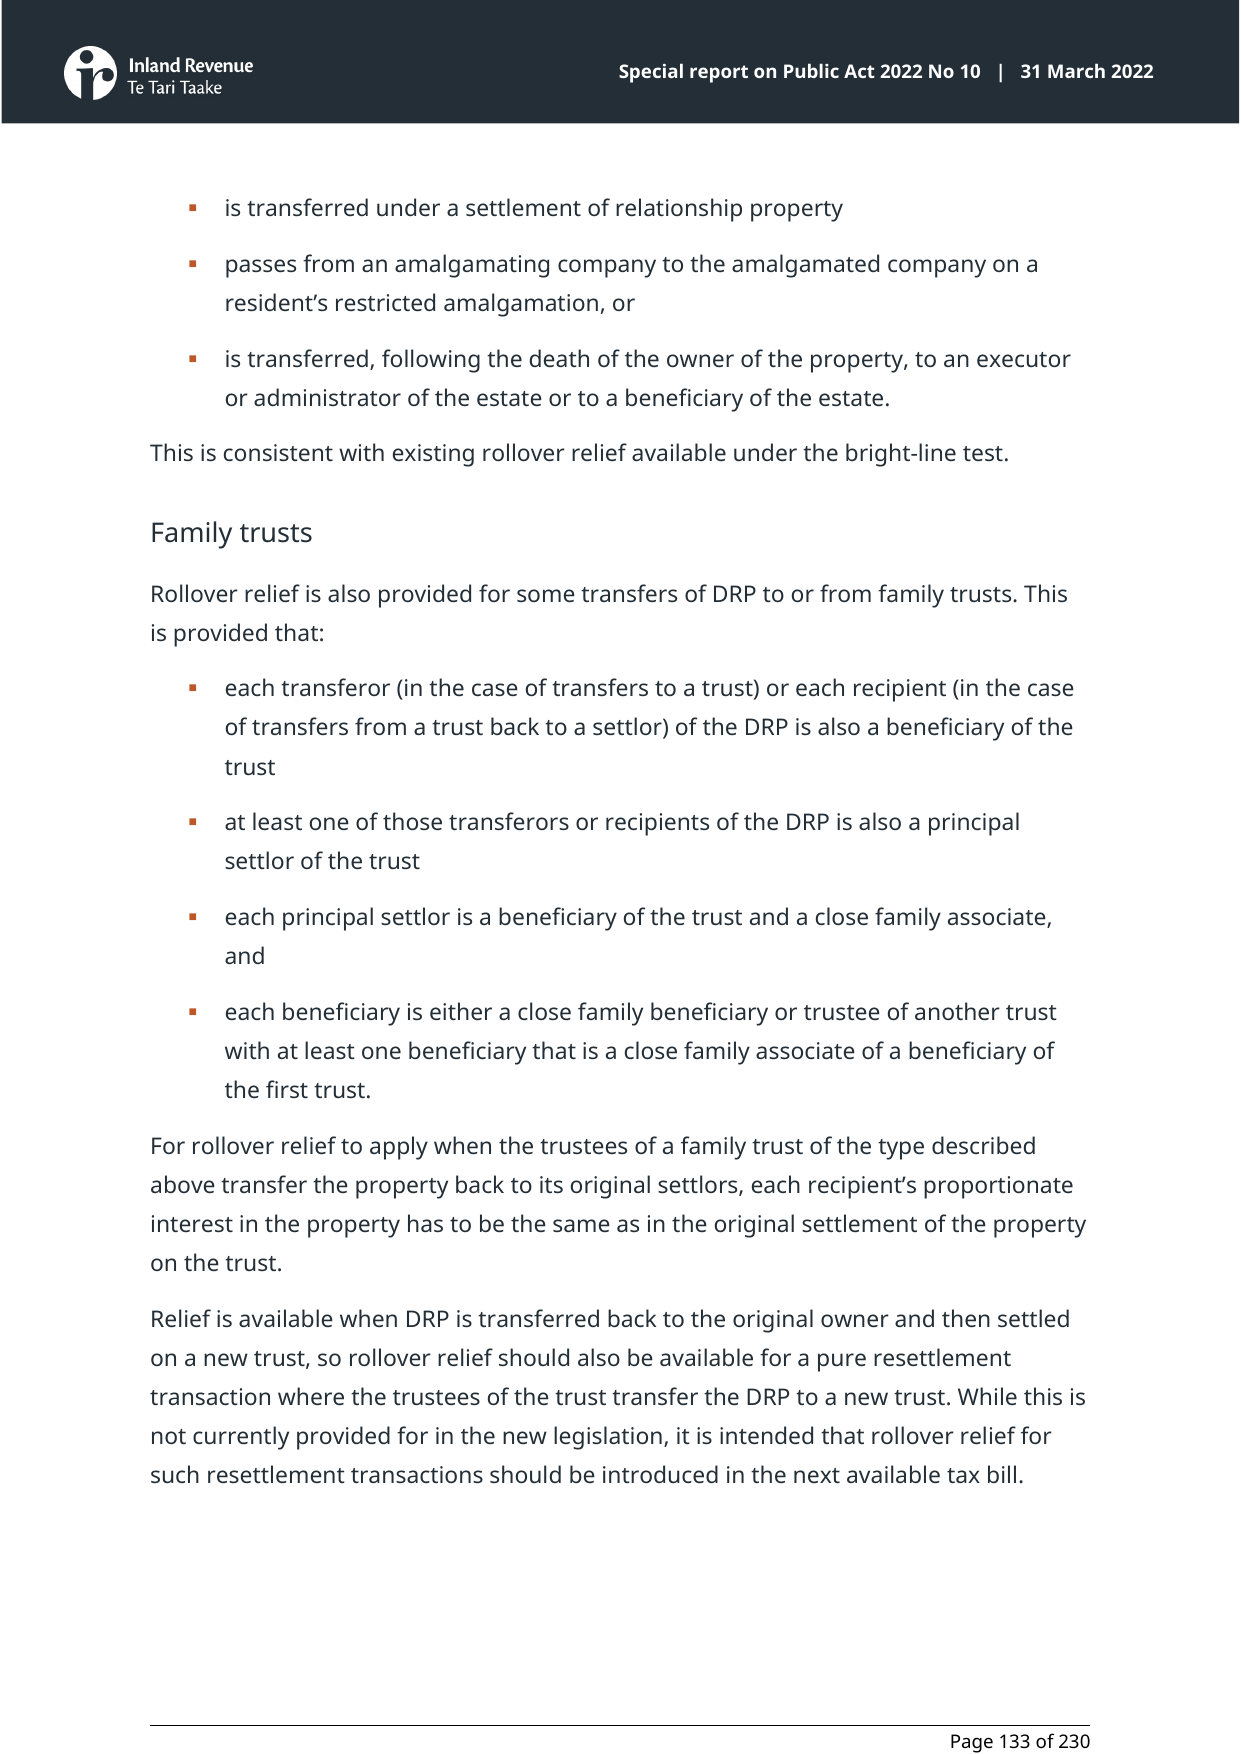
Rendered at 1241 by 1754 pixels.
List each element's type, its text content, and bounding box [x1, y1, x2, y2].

text each principal settlor is a beneficiary of the trust and a close family associate, and [187, 901, 1090, 971]
text is transferred under a settlement of relationship property [187, 192, 1090, 223]
subtitle Family trusts [150, 514, 1090, 551]
picture [64, 46, 253, 100]
text is transferred, following the death of the owner of the property, to an executor or administrator of the estate or to a beneficiary of the estate. [187, 342, 1090, 413]
text For rollover relief to apply when the trustees of a family trust of the type described above transfer the property back to its original settlors, each recipient’s proportionate interest in the property has to be the same as in the original settlement of the property on the trust. [150, 1129, 1090, 1278]
text each transferor (in the case of transfers to a trust) or each recipient (in the case of transfers from a trust back to a settlor) of the DRP is also a beneficiary of the trust [187, 672, 1090, 782]
text Rollover relief is also provided for some transfers of DRP to or from family trusts. This is provided that: [150, 577, 1090, 648]
text This is consistent with existing rollover relief available under the bright-line test. [150, 437, 1090, 468]
text Relief is available when DRP is transferred back to the original owner and then settled on a new trust, so rollover relief should also be available for a pure resettlement transaction where the trustees of the trust transfer the DRP to a new trust. While this is not currently provided for in the new legislation, it is intended that rollover relief for such resettlement transactions should be introduced in the next available tax bill. [150, 1302, 1090, 1490]
text at least one of those transferors or recipients of the DRP is also a principal settlor of the trust [187, 806, 1090, 876]
text each beneficiary is either a close family beneficiary or trustee of another trust with at least one beneficiary that is a close family associate of a beneficiary of the first trust. [187, 996, 1090, 1105]
text passes from an amalgamating company to the amalgamated company on a resident’s restricted amalgamation, or [187, 248, 1090, 318]
